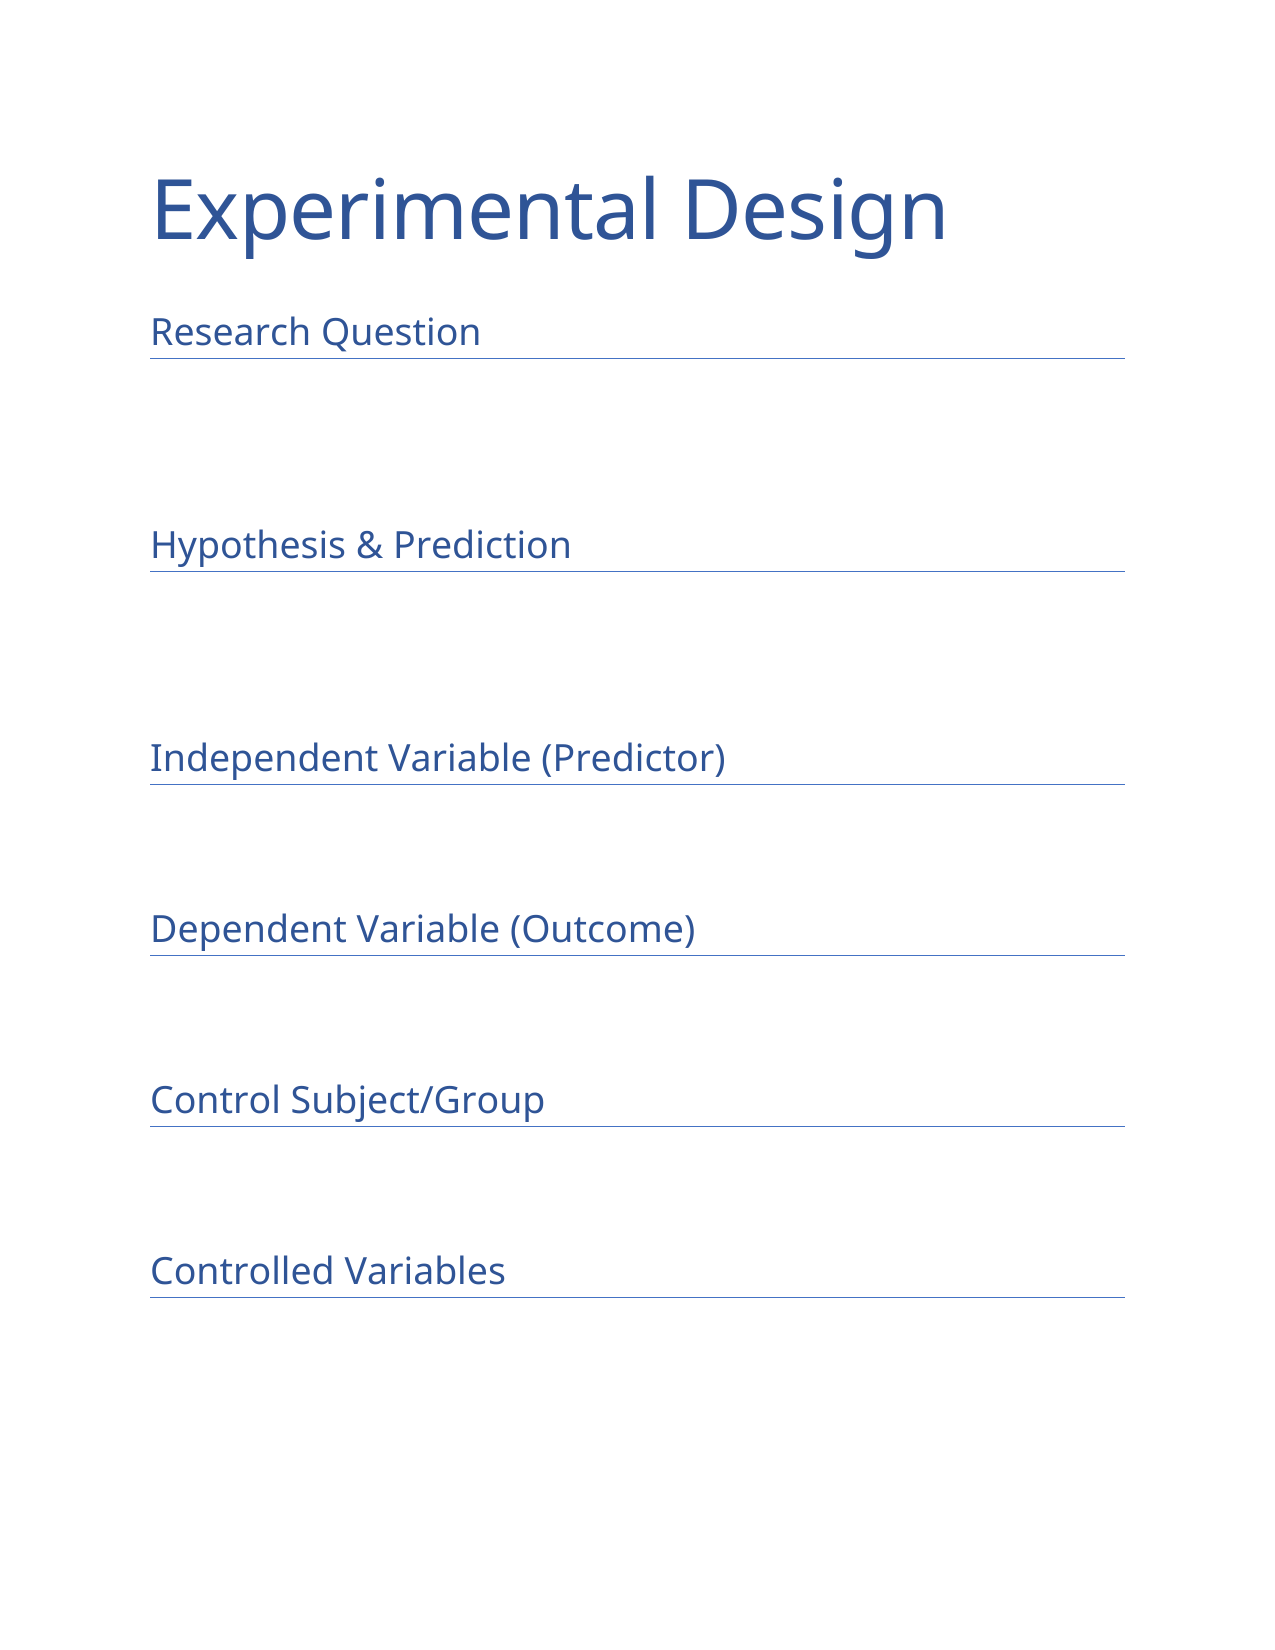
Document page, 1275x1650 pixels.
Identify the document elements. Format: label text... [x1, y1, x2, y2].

subtitle Research Question [150, 305, 1125, 358]
title Experimental Design [150, 150, 1125, 263]
subtitle Hypothesis & Prediction [150, 518, 1125, 571]
subtitle Independent Variable (Predictor) [150, 731, 1125, 784]
subtitle Controlled Variables [150, 1244, 1125, 1297]
subtitle Control Subject/Group [150, 1073, 1125, 1126]
subtitle Dependent Variable (Outcome) [150, 902, 1125, 955]
